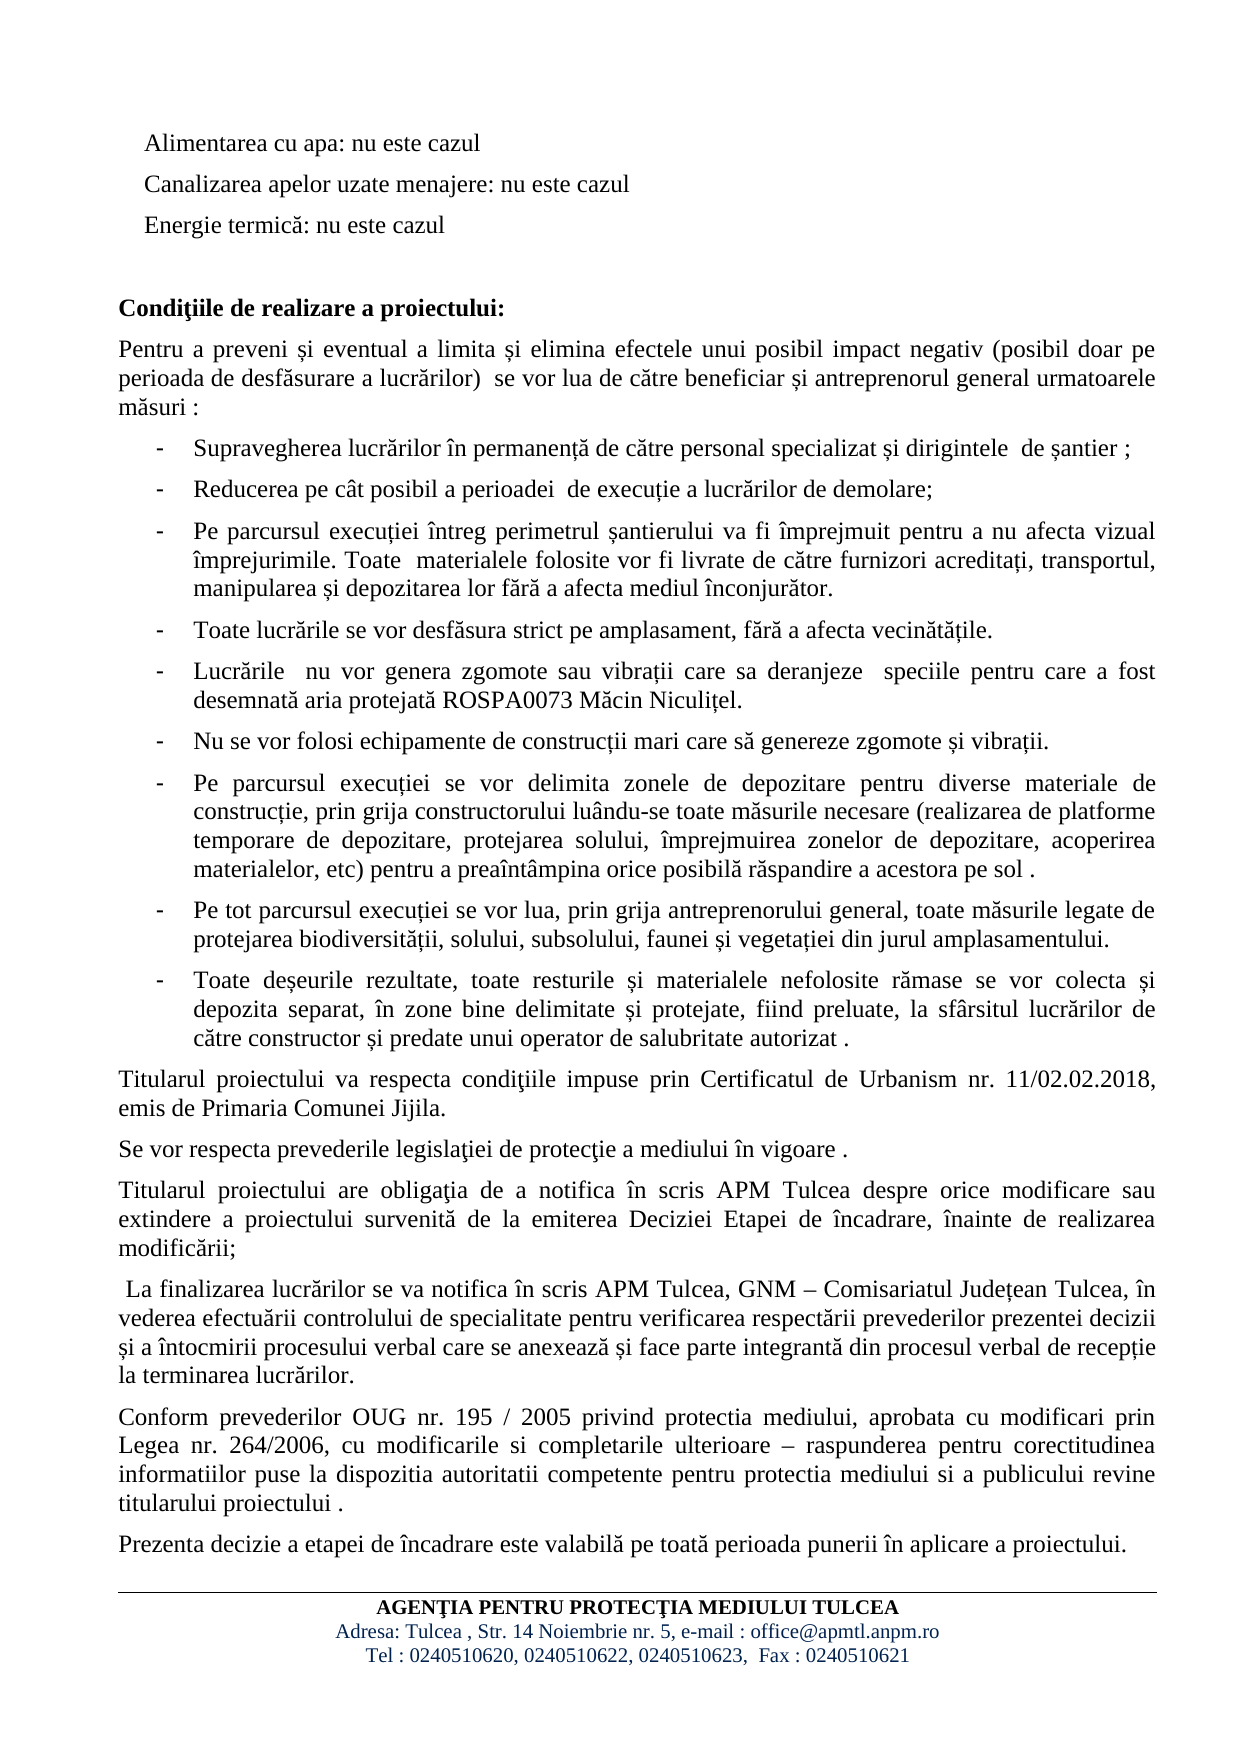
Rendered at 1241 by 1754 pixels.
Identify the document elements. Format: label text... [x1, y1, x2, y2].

text Prezenta decizie a etapei de încadrare este valabilă pe toată perioada punerii în aplicare a proiectului. [118, 1529, 1157, 1558]
list Lucrările nu vor genera zgomote sau vibrații care sa deranjeze speciile pentru care a fost desemnată aria protejată ROSPA0073 Măcin Niculițel. [156, 656, 1157, 714]
list Toate lucrările se vor desfăsura strict pe amplasament, fără a afecta vecinătățile. [156, 615, 1157, 643]
text Se vor respecta prevederile legislaţiei de protecţie a mediului în vigoare . [118, 1134, 1157, 1163]
text Alimentarea cu apa: nu este cazul [118, 128, 1157, 157]
list Pe tot parcursul execuției se vor lua, prin grija antreprenorului general, toate măsurile legate de protejarea biodiversității, solului, subsolului, faunei și vegetației din jurul amplasamentului. [156, 895, 1157, 953]
text Conform prevederilor OUG nr. 195 / 2005 privind protectia mediului, aprobata cu modificari prin Legea nr. 264/2006, cu modificarile si completarile ulterioare – raspunderea pentru corectitudinea informatiilor puse la dispozitia autoritatii competente pentru protectia mediului si a publicului revine titularului proiectului . [118, 1402, 1157, 1517]
text Pentru a preveni și eventual a limita și elimina efectele unui posibil impact negativ (posibil doar pe perioada de desfăsurare a lucrărilor) se vor lua de către beneficiar și antreprenorul general urmatoarele măsuri : [118, 334, 1157, 421]
list Toate deșeurile rezultate, toate resturile și materialele nefolosite rămase se vor colecta și depozita separat, în zone bine delimitate și protejate, fiind preluate, la sfârsitul lucrărilor de către constructor și predate unui operator de salubritate autorizat . [156, 965, 1157, 1052]
text Canalizarea apelor uzate menajere: nu este cazul [118, 169, 1157, 198]
list Pe parcursul execuției se vor delimita zonele de depozitare pentru diverse materiale de construcție, prin grija constructorului luându-se toate măsurile necesare (realizarea de platforme temporare de depozitare, protejarea solului, împrejmuirea zonelor de depozitare, acoperirea materialelor, etc) pentru a preaîntâmpina orice posibilă răspandire a acestora pe sol . [156, 767, 1157, 883]
text Energie termică: nu este cazul [118, 211, 1157, 239]
text Titularul proiectului are obligaţia de a notifica în scris APM Tulcea despre orice modificare sau extindere a proiectului survenită de la emiterea Deciziei Etapei de încadrare, înainte de realizarea modificării; [118, 1175, 1157, 1262]
list Nu se vor folosi echipamente de construcții mari care să genereze zgomote și vibrații. [156, 726, 1157, 755]
text Condiţiile de realizare a proiectului: [118, 293, 1157, 322]
text Titularul proiectului va respecta condiţiile impuse prin Certificatul de Urbanism nr. 11/02.02.2018, emis de Primaria Comunei Jijila. [118, 1064, 1157, 1122]
list Supravegherea lucrărilor în permanență de către personal specializat și dirigintele de șantier ; [156, 433, 1157, 462]
list Pe parcursul execuției întreg perimetrul șantierului va fi împrejmuit pentru a nu afecta vizual împrejurimile. Toate materialele folosite vor fi livrate de către furnizori acreditați, transportul, manipularea și depozitarea lor fără a afecta mediul înconjurător. [156, 516, 1157, 602]
text La finalizarea lucrărilor se va notifica în scris APM Tulcea, GNM – Comisariatul Județean Tulcea, în vederea efectuării controlului de specialitate pentru verificarea respectării prevederilor prezentei decizii și a întocmirii procesului verbal care se anexează și face parte integrantă din procesul verbal de recepție la terminarea lucrărilor. [118, 1274, 1157, 1389]
list Reducerea pe cât posibil a perioadei de execuție a lucrărilor de demolare; [156, 474, 1157, 503]
